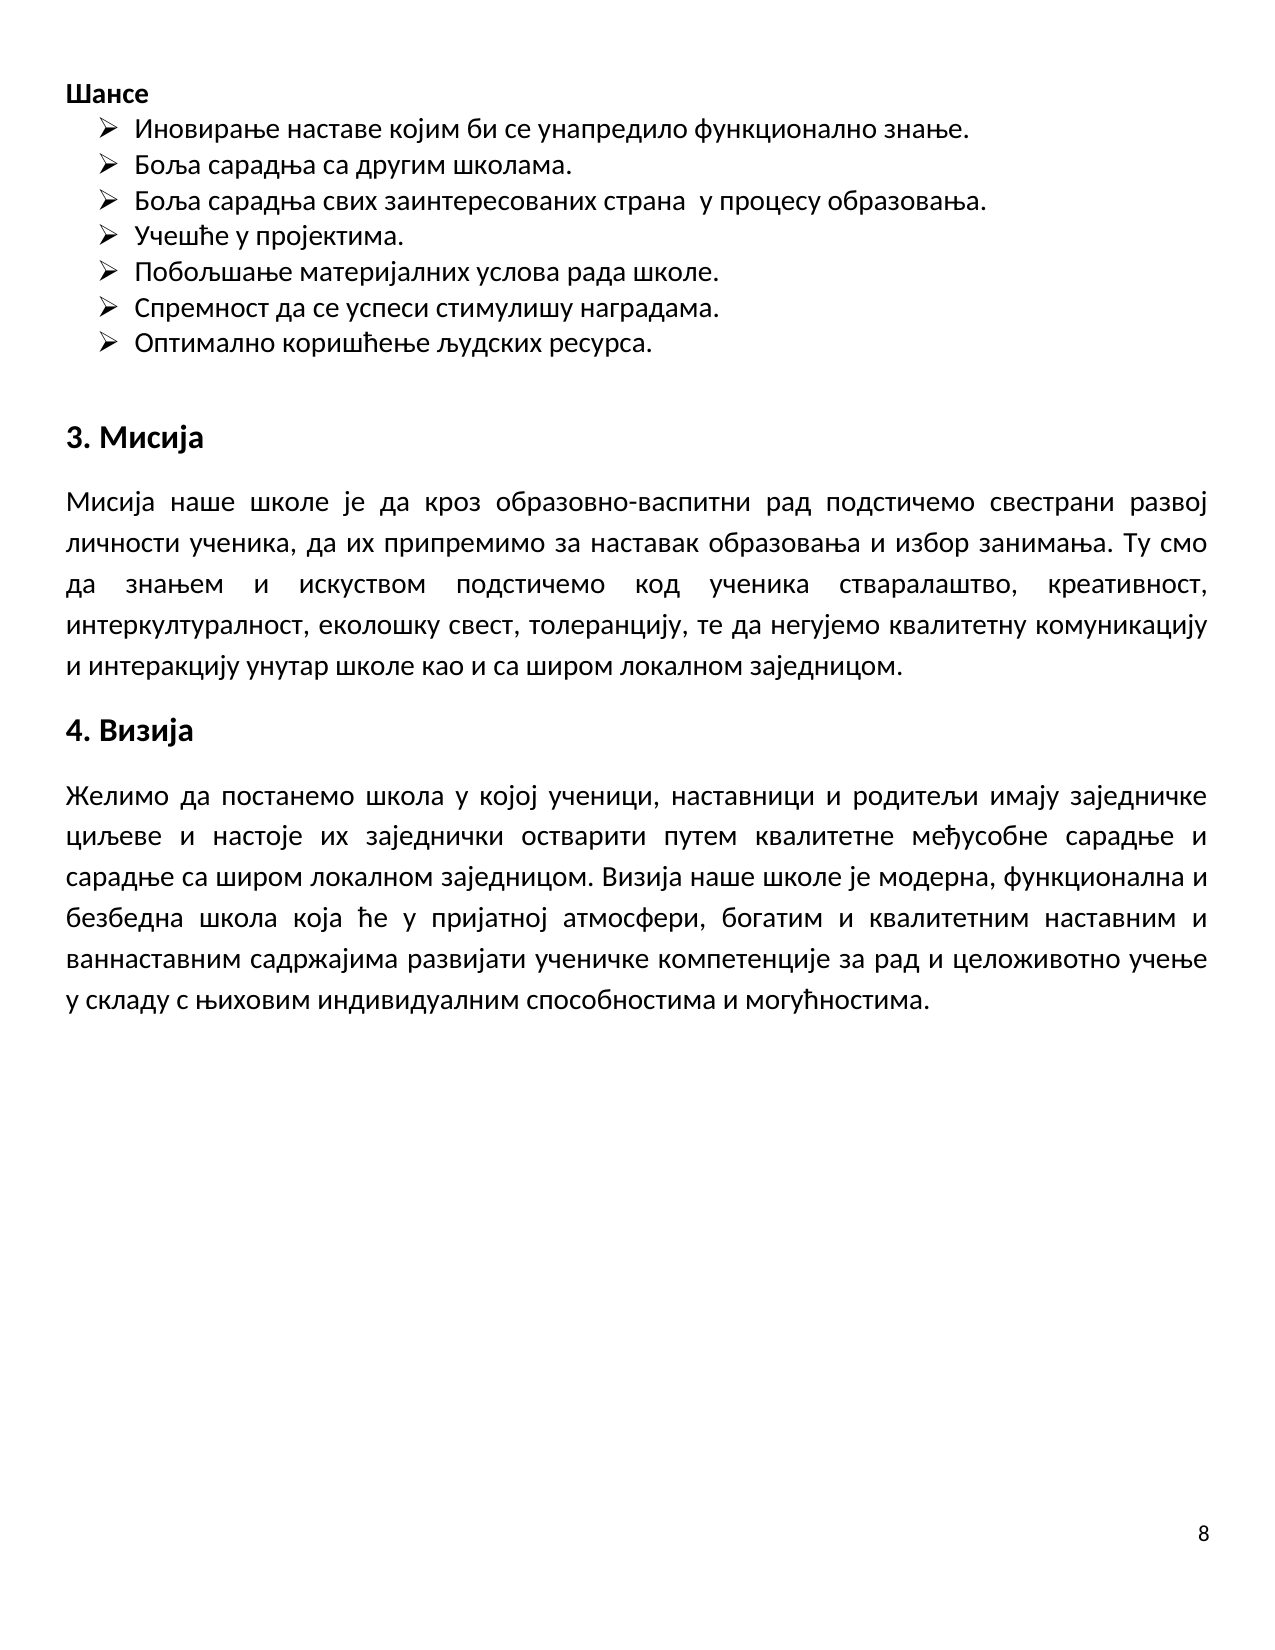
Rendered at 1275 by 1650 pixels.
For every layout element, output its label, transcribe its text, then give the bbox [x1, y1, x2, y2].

text Шансе [66, 75, 1209, 111]
list Боља сарадња свих заинтересованих страна у процесу образовања. [97, 182, 1209, 217]
text Желимо да постанемо школа у којој ученици, наставници и родитељи имају заједничке циљеве и настоје их заједнички остварити путем квалитетне међусобне сарадње и сарадње са широм локалном заједницом. Визија наше школе је модерна, функционална и безбедна школа која ће у пријатној атмосфери, богатим и квалитетним наставним и ваннаставним садржајима развијати ученичке компетенције за рад и целоживотно учење у складу с њиховим индивидуалним способностима и могућностима. [66, 777, 1209, 1017]
list Боља сарадња са другим школама. [97, 146, 1209, 182]
text 3. Мисија [66, 416, 1209, 457]
list Оптимално коришћење људских ресурса. [97, 324, 1209, 360]
list Побољшање материјалних услова рада школе. [97, 253, 1209, 289]
text Мисија наше школе је да кроз образовно-васпитни рад подстичемо свестрани развој личности ученика, да их припремимо за наставак образовања и избор занимања. Ту смо да знањем и искуством подстичемо код ученика стваралаштво, креативност, интеркултуралност, еколошку свест, толеранцију, те да негујемо квалитетну комуникацију и интеракцију унутар школе као и са широм локалном заједницом. [66, 483, 1209, 683]
list Учешће у пројектима. [97, 217, 1209, 253]
text 4. Визија [66, 709, 1209, 750]
list Спремност да се успеси стимулишу наградама. [97, 289, 1209, 324]
list Иновирање наставе којим би се унапредило функционално знање. [97, 111, 1209, 146]
